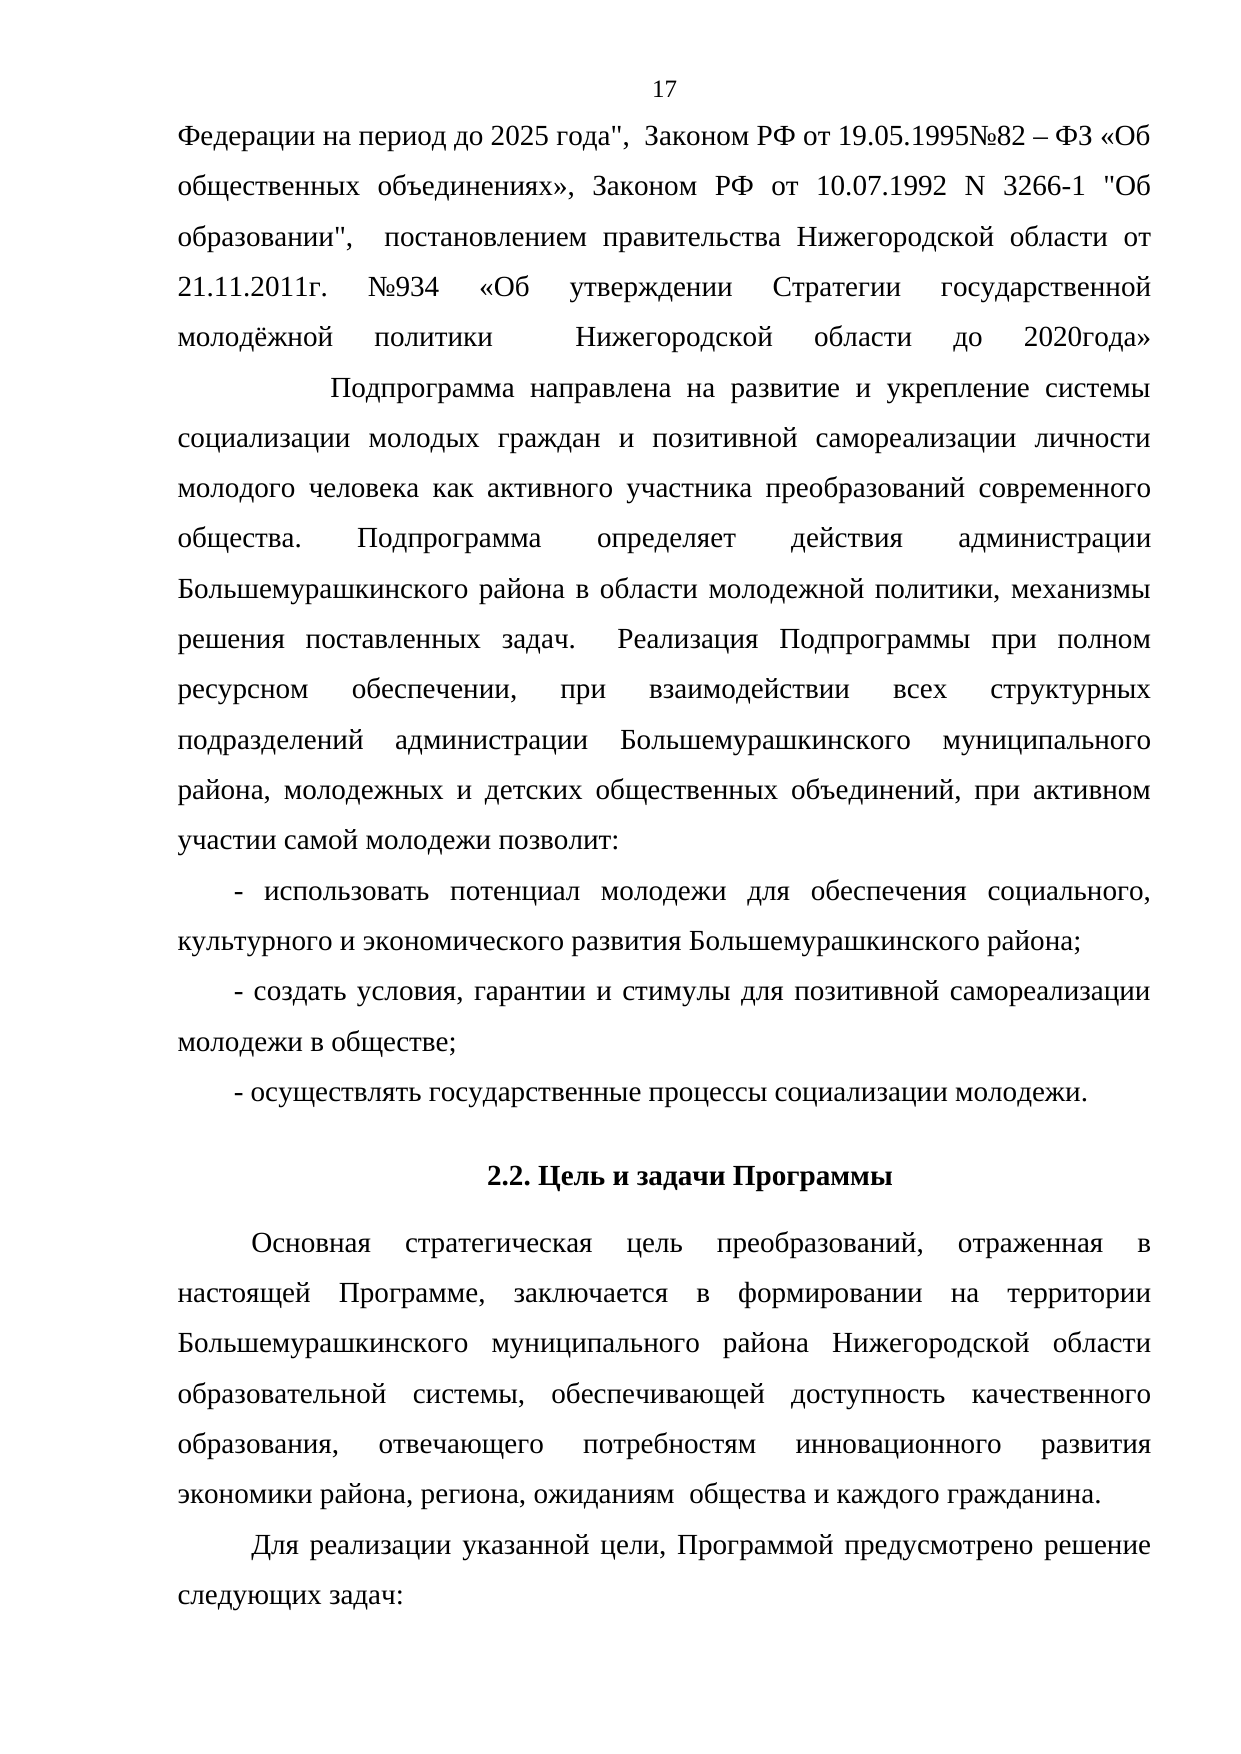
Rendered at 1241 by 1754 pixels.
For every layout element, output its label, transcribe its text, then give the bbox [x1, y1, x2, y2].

text - использовать потенциал молодежи для обеспечения социального, культурного и экономического развития Большемурашкинского района; [177, 873, 1152, 957]
text 2.2. Цель и задачи Программы [177, 1158, 1152, 1191]
text Для реализации указанной цели, Программой предусмотрено решение следующих задач: [177, 1527, 1152, 1611]
text Основная стратегическая цель преобразований, отраженная в настоящей Программе, заключается в формировании на территории Большемурашкинского муниципального района Нижегородской области образовательной системы, обеспечивающей доступность качественного образования, отвечающего потребностям инновационного развития экономики района, региона, ожиданиям общества и каждого гражданина. [177, 1225, 1152, 1510]
text - создать условия, гарантии и стимулы для позитивной самореализации молодежи в обществе; [177, 973, 1152, 1057]
text - осуществлять государственные процессы социализации молодежи. [177, 1074, 1152, 1108]
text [177, 118, 1152, 856]
